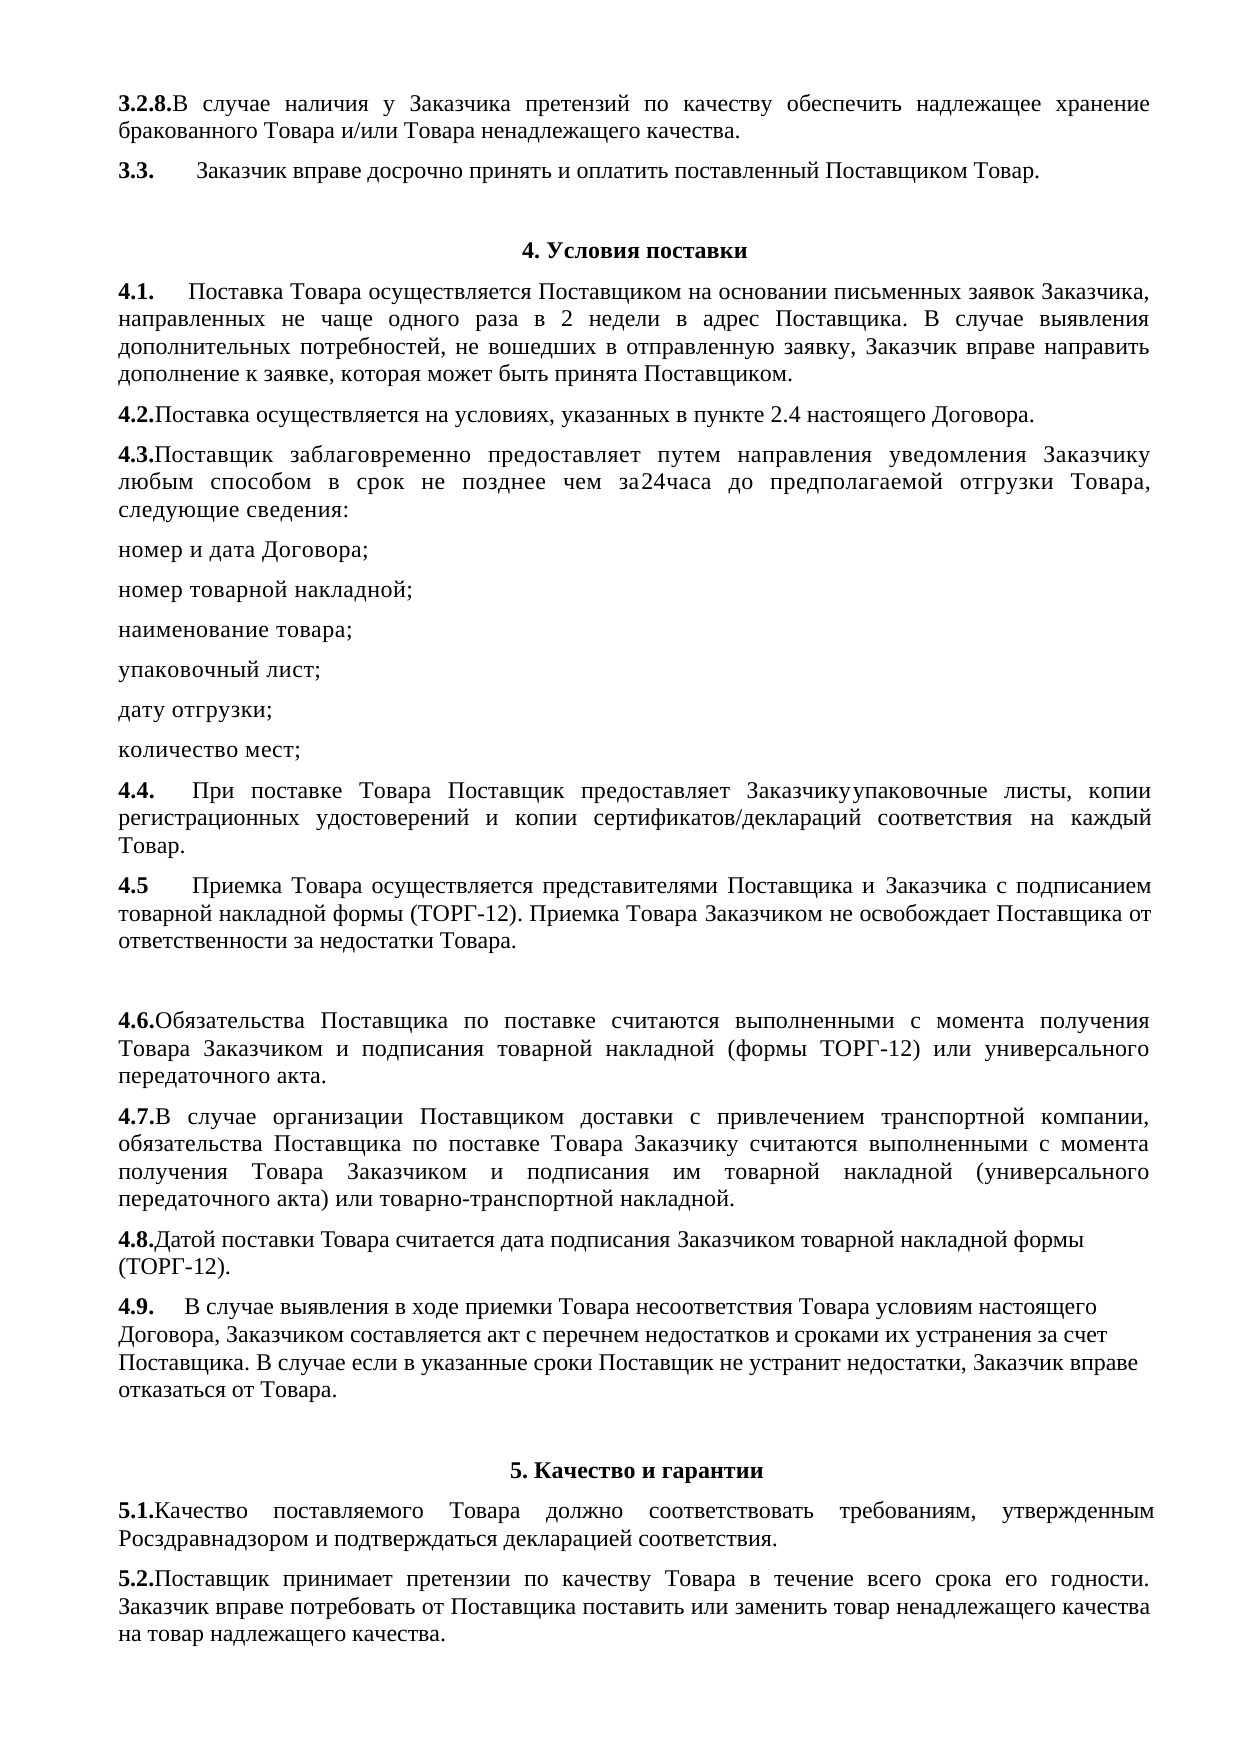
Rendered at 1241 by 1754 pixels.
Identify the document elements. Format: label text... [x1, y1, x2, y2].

text номер товарной накладной; [118, 575, 1152, 603]
text дату отгрузки; [118, 695, 1152, 723]
text 4.8.Датой поставки Товара считается дата подписания Заказчиком товарной накладной формы (ТОРГ-12). [118, 1224, 1152, 1280]
text 3.3. Заказчик вправе досрочно принять и оплатить поставленный Поставщиком Товар. [118, 156, 1152, 184]
text 4.3.Поставщик заблаговременно предоставляет путем направления уведомления Заказчику любым способом в срок не позднее чем за24часа до предполагаемой отгрузки Товара, следующие сведения: [118, 440, 1152, 522]
list При поставке Товара Поставщик предоставляет Заказчикуупаковочные листы, копии регистрационных удостоверений и копии сертификатов/деклараций соответствия на каждый Товар. [118, 776, 1152, 858]
text 4.2.Поставка осуществляется на условиях, указанных в пункте 2.4 настоящего Договора. [118, 399, 1152, 427]
text 4.6.Обязательства Поставщика по поставке считаются выполненными с момента получения Товара Заказчиком и подписания товарной накладной (формы ТОРГ-12) или универсального передаточного акта. [118, 1006, 1152, 1089]
text наименование товара; [118, 615, 1152, 643]
text 5.2.Поставщик принимает претензии по качеству Товара в течение всего срока его годности. Заказчик вправе потребовать от Поставщика поставить или заменить товар ненадлежащего качества на товар надлежащего качества. [118, 1564, 1152, 1647]
text 4.1. Поставка Товара осуществляется Поставщиком на основании письменных заявок Заказчика, направленных не чаще одного раза в 2 недели в адрес Поставщика. В случае выявления дополнительных потребностей, не вошедших в отправленную заявку, Заказчик вправе направить дополнение к заявке, которая может быть принята Поставщиком. [118, 277, 1152, 387]
text 4. Условия поставки [118, 237, 1152, 264]
text количество мест; [118, 736, 1152, 763]
list Приемка Товара осуществляется представителями Поставщика и Заказчика с подписанием товарной накладной формы (ТОРГ-12). Приемка Товара Заказчиком не освобождает Поставщика от ответственности за недостатки Товара. [118, 871, 1152, 954]
text номер и дата Договора; [118, 535, 1152, 563]
text 5. Качество и гарантии [118, 1456, 1155, 1484]
text 4.9. В случае выявления в ходе приемки Товара несоответствия Товара условиям настоящего Договора, Заказчиком составляется акт с перечнем недостатков и сроками их устранения за счет Поставщика. В случае если в указанные сроки Поставщик не устранит недостатки, Заказчик вправе отказаться от Товара. [118, 1292, 1152, 1403]
text упаковочный лист; [118, 655, 1152, 683]
text 5.1.Качество поставляемого Товара должно соответствовать требованиям, утвержденным Росздравнадзором и подтверждаться декларацией соответствия. [118, 1497, 1155, 1552]
text 4.7.В случае организации Поставщиком доставки с привлечением транспортной компании, обязательства Поставщика по поставке Товара Заказчику считаются выполненными с момента получения Товара Заказчиком и подписания им товарной накладной (универсального передаточного акта) или товарно-транспортной накладной. [118, 1102, 1152, 1212]
text 3.2.8.В случае наличия у Заказчика претензий по качеству обеспечить надлежащее хранение бракованного Товара и/или Товара ненадлежащего качества. [118, 89, 1152, 144]
